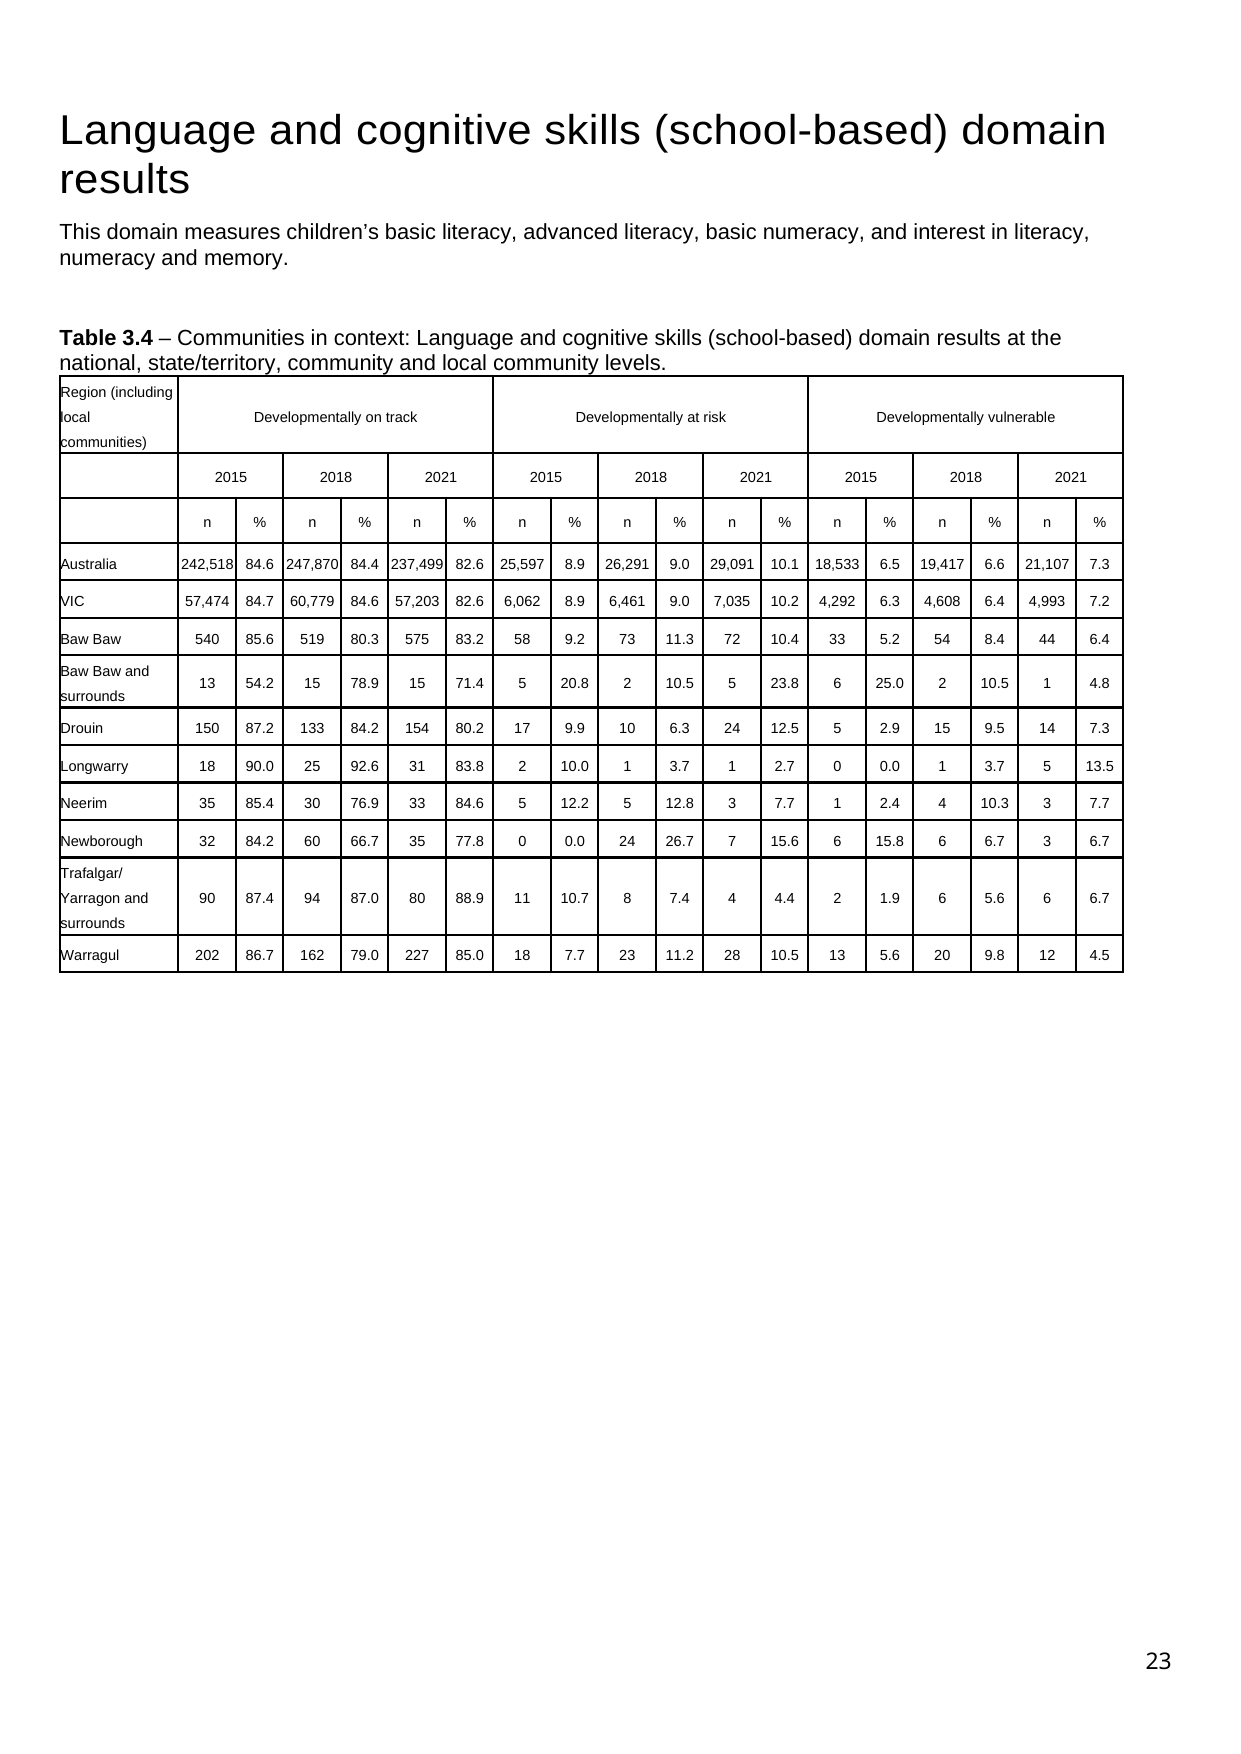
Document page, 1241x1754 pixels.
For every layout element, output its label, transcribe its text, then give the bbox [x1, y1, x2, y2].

table_cell 15.6 [762, 821, 807, 856]
table_cell 2021 [389, 454, 492, 497]
table_cell 2018 [599, 454, 702, 497]
table_cell n [284, 499, 340, 542]
table_cell 237,499 [389, 544, 445, 579]
table_cell 84.6 [447, 784, 492, 819]
table_cell 2015 [809, 454, 912, 497]
table_cell 133 [284, 709, 340, 744]
table_header Developmentally at risk [494, 377, 807, 452]
table_cell 87.0 [342, 859, 387, 933]
table_cell 82.6 [447, 544, 492, 579]
table_cell 44 [1019, 619, 1075, 654]
table_cell 4.5 [1077, 936, 1122, 971]
table_cell 85.4 [237, 784, 282, 819]
table_cell 6 [809, 821, 865, 856]
table_cell % [237, 499, 282, 542]
table_cell n [179, 499, 235, 542]
table_cell 9.2 [552, 619, 597, 654]
table_cell 25 [284, 746, 340, 781]
table_cell 85.0 [447, 936, 492, 971]
table_cell 2021 [704, 454, 807, 497]
table_cell 4.4 [762, 859, 807, 933]
table_cell 78.9 [342, 656, 387, 706]
table_cell 35 [389, 821, 445, 856]
table_cell 2.4 [867, 784, 912, 819]
table_cell 1 [914, 746, 970, 781]
table_cell 3.7 [657, 746, 702, 781]
table_cell 10.1 [762, 544, 807, 579]
table_cell 24 [704, 709, 760, 744]
table_cell 2 [809, 859, 865, 933]
table_cell 18 [179, 746, 235, 781]
table_cell 84.6 [237, 544, 282, 579]
table_cell 84.6 [342, 581, 387, 617]
table_cell 87.4 [237, 859, 282, 933]
table_cell 15 [914, 709, 970, 744]
table_cell 7.2 [1077, 581, 1122, 617]
table_cell 31 [389, 746, 445, 781]
table_cell 2 [494, 746, 550, 781]
table_cell 12 [1019, 936, 1075, 971]
table_cell 4.8 [1077, 656, 1122, 706]
table_cell 7 [704, 821, 760, 856]
table_cell 162 [284, 936, 340, 971]
table_cell 87.2 [237, 709, 282, 744]
table_cell 8.9 [552, 544, 597, 579]
table_cell 7.7 [762, 784, 807, 819]
table_header Region (including local communities) [61, 377, 177, 452]
table_cell 94 [284, 859, 340, 933]
table_cell 1.9 [867, 859, 912, 933]
table_cell 5 [599, 784, 655, 819]
table_cell 28 [704, 936, 760, 971]
table_cell 7.3 [1077, 544, 1122, 579]
table_cell 10.3 [972, 784, 1017, 819]
table_cell 4,993 [1019, 581, 1075, 617]
table_cell 84.2 [342, 709, 387, 744]
table_cell 10.5 [657, 656, 702, 706]
table_cell 10.5 [762, 936, 807, 971]
table_cell 18 [494, 936, 550, 971]
table_cell 10.4 [762, 619, 807, 654]
table_cell Newborough [61, 821, 177, 856]
text This domain measures children’s basic literacy, advanced literacy, basic numeracy, and interest in literacy, numeracy and memory. [59, 219, 1171, 270]
table_header Developmentally on track [179, 377, 492, 452]
table_cell 6.7 [1077, 821, 1122, 856]
table_cell % [762, 499, 807, 542]
table_cell Longwarry [61, 746, 177, 781]
table_cell 12.5 [762, 709, 807, 744]
table_cell 0 [494, 821, 550, 856]
table_cell 2.7 [762, 746, 807, 781]
table_cell 9.5 [972, 709, 1017, 744]
table_cell 92.6 [342, 746, 387, 781]
table_cell 11 [494, 859, 550, 933]
table_cell 1 [1019, 656, 1075, 706]
table_cell n [914, 499, 970, 542]
table_cell 2015 [179, 454, 282, 497]
table_cell 13 [179, 656, 235, 706]
table_cell 9.8 [972, 936, 1017, 971]
table_cell 10 [599, 709, 655, 744]
table_cell 90.0 [237, 746, 282, 781]
table_cell 10.7 [552, 859, 597, 933]
table_cell 26,291 [599, 544, 655, 579]
table_cell 247,870 [284, 544, 340, 579]
table_cell 11.3 [657, 619, 702, 654]
table_cell 23.8 [762, 656, 807, 706]
table_cell 6,062 [494, 581, 550, 617]
table_cell 6 [914, 859, 970, 933]
table_cell 66.7 [342, 821, 387, 856]
table_cell 0 [809, 746, 865, 781]
table_cell 85.6 [237, 619, 282, 654]
table_cell 2018 [284, 454, 387, 497]
table_cell 8 [599, 859, 655, 933]
table_cell 0.0 [867, 746, 912, 781]
table_cell 10.0 [552, 746, 597, 781]
table_cell 88.9 [447, 859, 492, 933]
table_cell 2.9 [867, 709, 912, 744]
table_cell 540 [179, 619, 235, 654]
table_cell 35 [179, 784, 235, 819]
table_cell 2018 [914, 454, 1017, 497]
table_cell 6.3 [867, 581, 912, 617]
table_cell 20.8 [552, 656, 597, 706]
table_cell n [389, 499, 445, 542]
table_cell 5 [704, 656, 760, 706]
table_cell 5 [1019, 746, 1075, 781]
table_cell 2015 [494, 454, 597, 497]
table_cell 76.9 [342, 784, 387, 819]
table_cell 3 [1019, 784, 1075, 819]
table_cell 2 [599, 656, 655, 706]
table_cell 519 [284, 619, 340, 654]
table_cell % [447, 499, 492, 542]
table_cell Drouin [61, 709, 177, 744]
table_cell 25.0 [867, 656, 912, 706]
table_cell 2021 [1019, 454, 1122, 497]
table_cell 3 [704, 784, 760, 819]
table_cell % [867, 499, 912, 542]
table_cell 6.4 [972, 581, 1017, 617]
table_cell 6.6 [972, 544, 1017, 579]
table_cell 7.7 [552, 936, 597, 971]
table_cell 32 [179, 821, 235, 856]
table_cell 80 [389, 859, 445, 933]
table_cell 19,417 [914, 544, 970, 579]
table_cell n [1019, 499, 1075, 542]
table_cell 25,597 [494, 544, 550, 579]
table_cell 6.7 [972, 821, 1017, 856]
table_cell 86.7 [237, 936, 282, 971]
table_cell 82.6 [447, 581, 492, 617]
table_cell 57,203 [389, 581, 445, 617]
table_cell % [552, 499, 597, 542]
table_cell 72 [704, 619, 760, 654]
table_cell 84.4 [342, 544, 387, 579]
table_cell 7,035 [704, 581, 760, 617]
table_cell 6 [914, 821, 970, 856]
table_cell 1 [704, 746, 760, 781]
table_cell 83.8 [447, 746, 492, 781]
table_cell 1 [599, 746, 655, 781]
table_cell 13.5 [1077, 746, 1122, 781]
table_cell 12.2 [552, 784, 597, 819]
table_cell [61, 499, 177, 542]
table_cell Neerim [61, 784, 177, 819]
table_cell n [599, 499, 655, 542]
table_cell 5 [494, 656, 550, 706]
table_cell 33 [389, 784, 445, 819]
table_cell n [809, 499, 865, 542]
table_cell 6 [809, 656, 865, 706]
table_cell 17 [494, 709, 550, 744]
table_cell Australia [61, 544, 177, 579]
table_cell 21,107 [1019, 544, 1075, 579]
table_cell 5 [809, 709, 865, 744]
table_cell 150 [179, 709, 235, 744]
table_cell 29,091 [704, 544, 760, 579]
table_cell 54.2 [237, 656, 282, 706]
subtitle Language and cognitive skills (school-based) domain results [59, 105, 1171, 202]
table_cell Baw Baw and surrounds [61, 656, 177, 706]
table_cell 15 [389, 656, 445, 706]
table_cell 6.4 [1077, 619, 1122, 654]
table_cell 4,292 [809, 581, 865, 617]
table_cell 84.7 [237, 581, 282, 617]
table_cell 6 [1019, 859, 1075, 933]
table_cell 26.7 [657, 821, 702, 856]
table_cell 18,533 [809, 544, 865, 579]
table_cell 3.7 [972, 746, 1017, 781]
table_cell 5.6 [867, 936, 912, 971]
table_cell 10.2 [762, 581, 807, 617]
table_cell 6,461 [599, 581, 655, 617]
table_cell 33 [809, 619, 865, 654]
table_cell 10.5 [972, 656, 1017, 706]
table_cell 575 [389, 619, 445, 654]
table_cell 4 [704, 859, 760, 933]
table_cell 7.7 [1077, 784, 1122, 819]
table_cell [61, 454, 177, 497]
table_cell 23 [599, 936, 655, 971]
table_cell VIC [61, 581, 177, 617]
table_cell Trafalgar/Yarragon and surrounds [61, 859, 177, 933]
table_cell 6.7 [1077, 859, 1122, 933]
table_header Developmentally vulnerable [809, 377, 1122, 452]
table_cell 7.4 [657, 859, 702, 933]
table_cell 154 [389, 709, 445, 744]
table_cell 73 [599, 619, 655, 654]
table_cell 14 [1019, 709, 1075, 744]
table_cell 77.8 [447, 821, 492, 856]
table_cell 24 [599, 821, 655, 856]
table_cell 80.2 [447, 709, 492, 744]
table_cell 13 [809, 936, 865, 971]
table_cell 4,608 [914, 581, 970, 617]
table_cell 5 [494, 784, 550, 819]
table_cell 9.0 [657, 544, 702, 579]
table_cell 80.3 [342, 619, 387, 654]
table_cell 58 [494, 619, 550, 654]
table_cell % [972, 499, 1017, 542]
table_cell 6.3 [657, 709, 702, 744]
table_cell 71.4 [447, 656, 492, 706]
table_cell Baw Baw [61, 619, 177, 654]
table_cell 8.4 [972, 619, 1017, 654]
table_cell 202 [179, 936, 235, 971]
table_cell 0.0 [552, 821, 597, 856]
table_cell 15.8 [867, 821, 912, 856]
table_cell 20 [914, 936, 970, 971]
table_cell 60,779 [284, 581, 340, 617]
table_cell n [704, 499, 760, 542]
table_cell 60 [284, 821, 340, 856]
table_cell 5.2 [867, 619, 912, 654]
table_cell % [1077, 499, 1122, 542]
table_cell 79.0 [342, 936, 387, 971]
table_cell % [657, 499, 702, 542]
table_cell n [494, 499, 550, 542]
table_cell 7.3 [1077, 709, 1122, 744]
table_cell 57,474 [179, 581, 235, 617]
table_cell 54 [914, 619, 970, 654]
table_cell 84.2 [237, 821, 282, 856]
table_cell 3 [1019, 821, 1075, 856]
table_cell 5.6 [972, 859, 1017, 933]
table_cell 12.8 [657, 784, 702, 819]
table_cell 227 [389, 936, 445, 971]
table_cell 4 [914, 784, 970, 819]
table_cell 30 [284, 784, 340, 819]
table_cell 9.9 [552, 709, 597, 744]
table_cell % [342, 499, 387, 542]
table_cell 90 [179, 859, 235, 933]
table_cell 2 [914, 656, 970, 706]
table_cell 9.0 [657, 581, 702, 617]
table_cell 242,518 [179, 544, 235, 579]
table_cell 1 [809, 784, 865, 819]
table_cell 11.2 [657, 936, 702, 971]
table_cell 83.2 [447, 619, 492, 654]
text Table 3.4 – Communities in context: Language and cognitive skills (school-based) domain results at the national, state/territory, community and local community levels. [59, 325, 1131, 375]
table_cell 8.9 [552, 581, 597, 617]
table_cell 6.5 [867, 544, 912, 579]
table_cell 15 [284, 656, 340, 706]
table_cell Warragul [61, 936, 177, 971]
